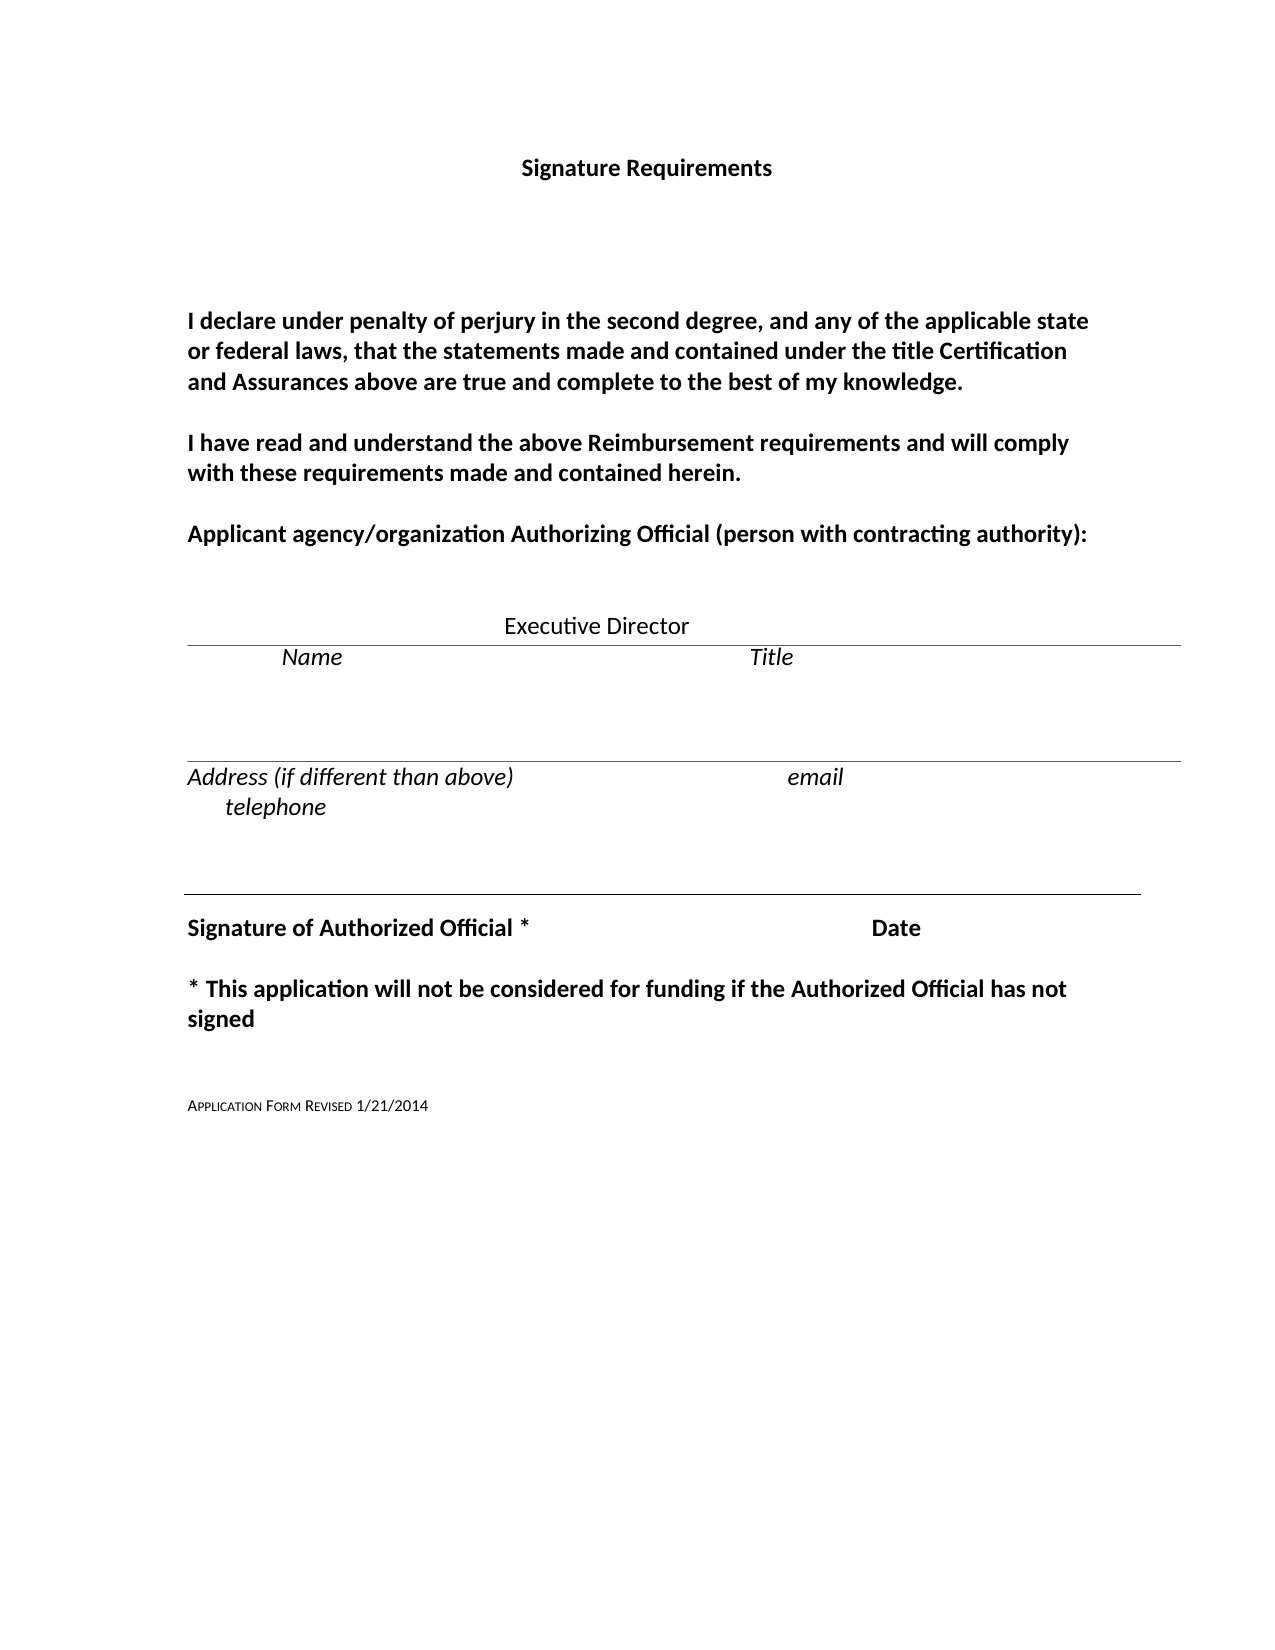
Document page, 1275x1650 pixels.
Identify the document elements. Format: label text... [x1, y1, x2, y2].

text Address (if different than above) email telephone [187, 762, 1106, 822]
text Signature of Authorized Official * Date [187, 912, 1106, 942]
text Signature Requirements [187, 152, 1106, 183]
text Executive Director [187, 610, 1106, 641]
text I have read and understand the above Reimbursement requirements and will comply with these requirements made and contained herein. [187, 427, 1106, 488]
text I declare under penalty of perjury in the second degree, and any of the applicable state or federal laws, that the statements made and contained under the title Certification and Assurances above are true and complete to the best of my knowledge. [187, 305, 1106, 397]
text Application Form Revised 1/21/2014 [187, 1095, 1106, 1115]
text Applicant agency/organization Authorizing Official (person with contracting authority): [187, 519, 1106, 549]
text Name Title [187, 646, 1106, 671]
text * This application will not be considered for funding if the Authorized Official has not signed [187, 973, 1106, 1034]
